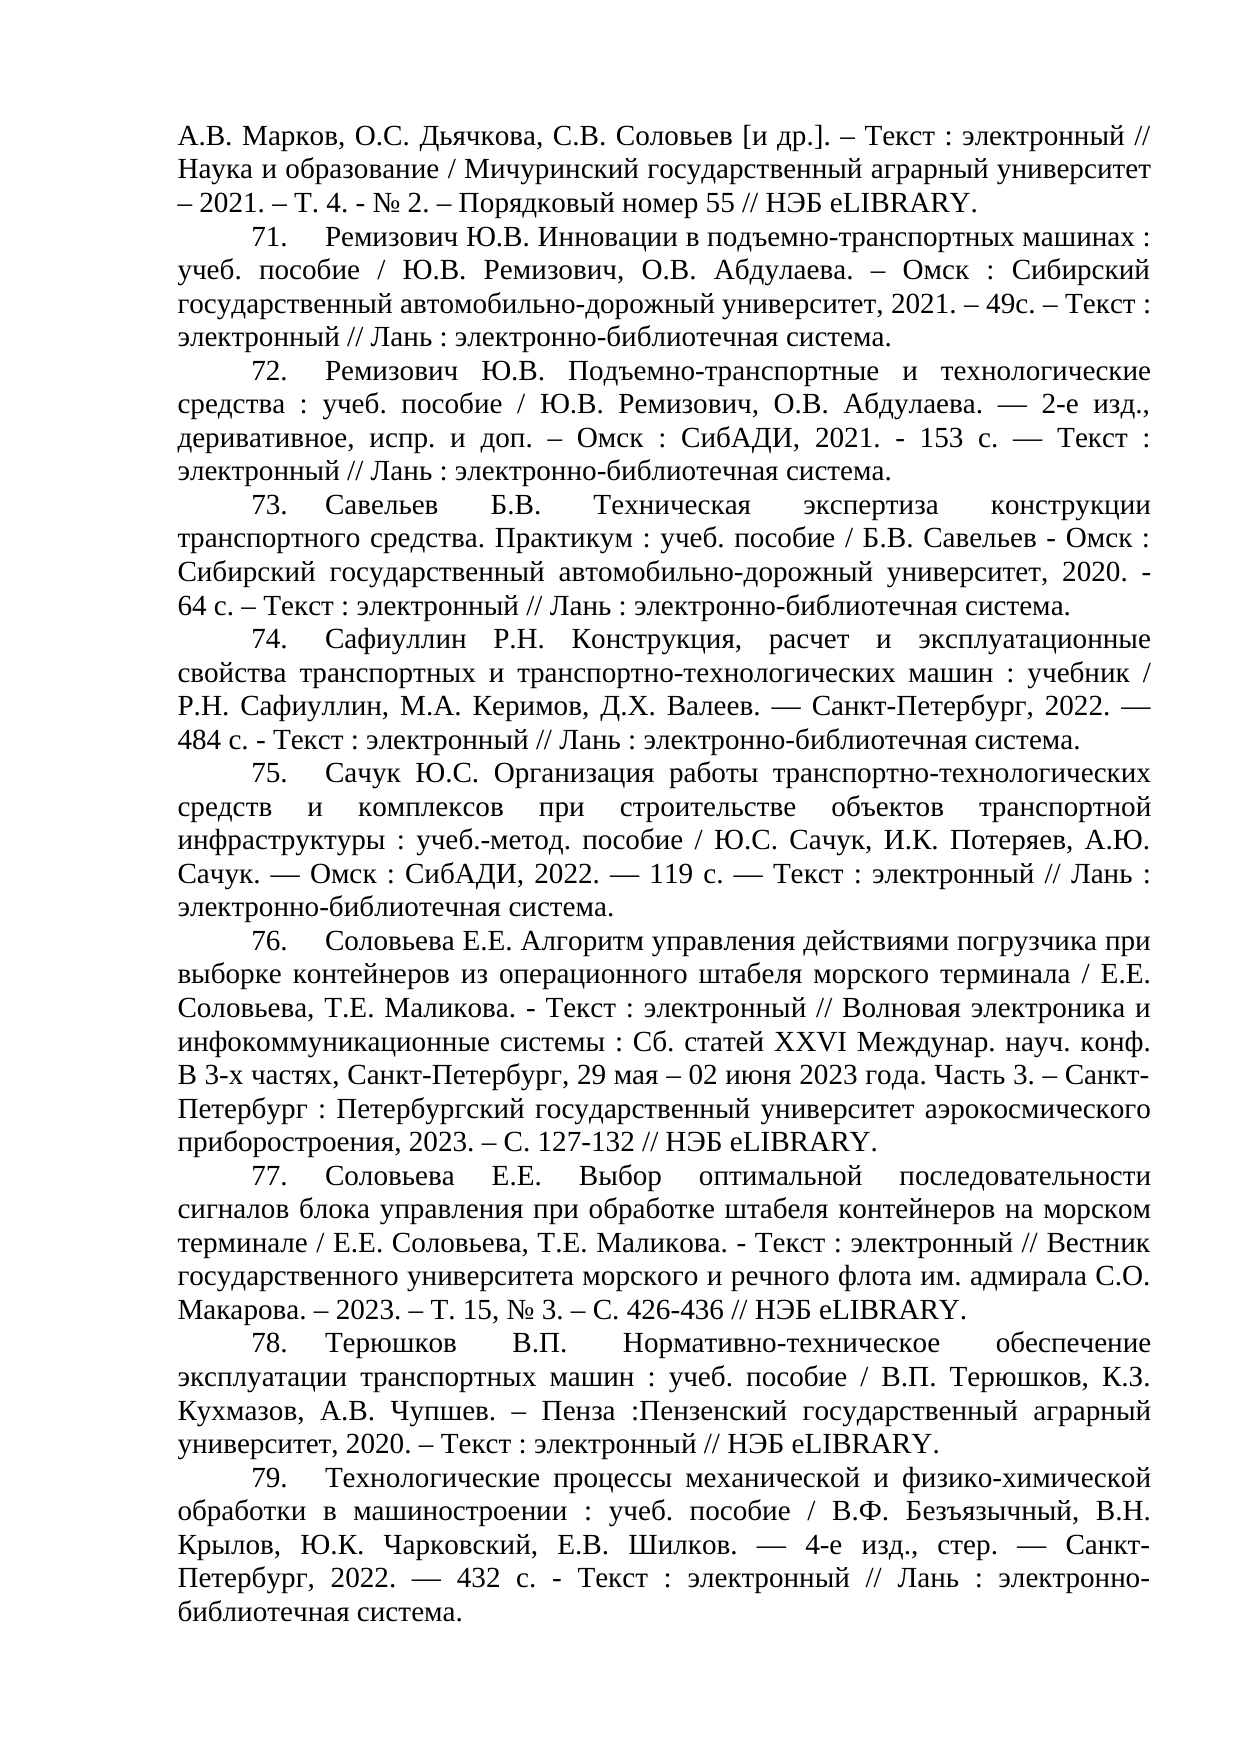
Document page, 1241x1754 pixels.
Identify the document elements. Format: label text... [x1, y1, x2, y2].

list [177, 118, 1152, 219]
list Технологические процессы механической и физико-химической обработки в машиностроении : учеб. пособие / В.Ф. Безъязычный, В.Н. Крылов, Ю.К. Чарковский, Е.В. Шилков. — 4-е изд., стер. — Санкт-Петербург, 2022. — 432 с. - Текст : электронный // Лань : электронно-библиотечная система. [177, 1460, 1152, 1627]
list Сачук Ю.С. Организация работы транспортно-технологических средств и комплексов при строительстве объектов транспортной инфраструктуры : учеб.-метод. пособие / Ю.С. Сачук, И.К. Потеряев, А.Ю. Сачук. — Омск : СибАДИ, 2022. — 119 с. — Текст : электронный // Лань : электронно-библиотечная система. [177, 755, 1152, 923]
list Савельев Б.В. Техническая экспертиза конструкции транспортного средства. Практикум : учеб. пособие / Б.В. Савельев - Омск : Сибирский государственный автомобильно-дорожный университет, 2020. - 64 с. – Текст : электронный // Лань : электронно-библиотечная система. [177, 487, 1152, 621]
list Соловьева Е.Е. Выбор оптимальной последовательности сигналов блока управления при обработке штабеля контейнеров на морском терминале / Е.Е. Соловьева, Т.Е. Маликова. - Текст : электронный // Вестник государственного университета морского и речного флота им. адмирала С.О. Макарова. – 2023. – Т. 15, № 3. – С. 426-436 // НЭБ eLIBRARY. [177, 1158, 1152, 1326]
list Сафиуллин Р.Н. Конструкция, расчет и эксплуатационные свойства транспортных и транспортно-технологических машин : учебник / Р.Н. Сафиуллин, М.А. Керимов, Д.Х. Валеев. — Санкт-Петербург, 2022. — 484 с. - Текст : электронный // Лань : электронно-библиотечная система. [177, 621, 1152, 755]
list Соловьева Е.Е. Алгоритм управления действиями погрузчика при выборке контейнеров из операционного штабеля морского терминала / Е.Е. Соловьева, Т.Е. Маликова. - Текст : электронный // Волновая электроника и инфокоммуникационные системы : Сб. статей XXVI Междунар. науч. конф. В 3-х частях, Санкт-Петербург, 29 мая – 02 июня 2023 года. Часть 3. – Санкт-Петербург : Петербургский государственный университет аэрокосмического приборостроения, 2023. – С. 127-132 // НЭБ eLIBRARY. [177, 923, 1152, 1158]
list Терюшков В.П. Нормативно-техническое обеспечение эксплуатации транспортных машин : учеб. пособие / В.П. Терюшков, К.З. Кухмазов, А.В. Чупшев. – Пенза :Пензенский государственный аграрный университет, 2020. – Текст : электронный // НЭБ eLIBRARY. [177, 1326, 1152, 1460]
list Ремизович Ю.В. Подъемно-транспортные и технологические средства : учеб. пособие / Ю.В. Ремизович, О.В. Абдулаева. — 2-е изд., деривативное, испр. и доп. – Омск : СибАДИ, 2021. - 153 с. — Текст : электронный // Лань : электронно-библиотечная система. [177, 353, 1152, 487]
list Ремизович Ю.В. Инновации в подъемно-транспортных машинах : учеб. пособие / Ю.В. Ремизович, О.В. Абдулаева. – Омск : Сибирский государственный автомобильно-дорожный университет, 2021. – 49с. – Текст : электронный // Лань : электронно-библиотечная система. [177, 219, 1152, 353]
